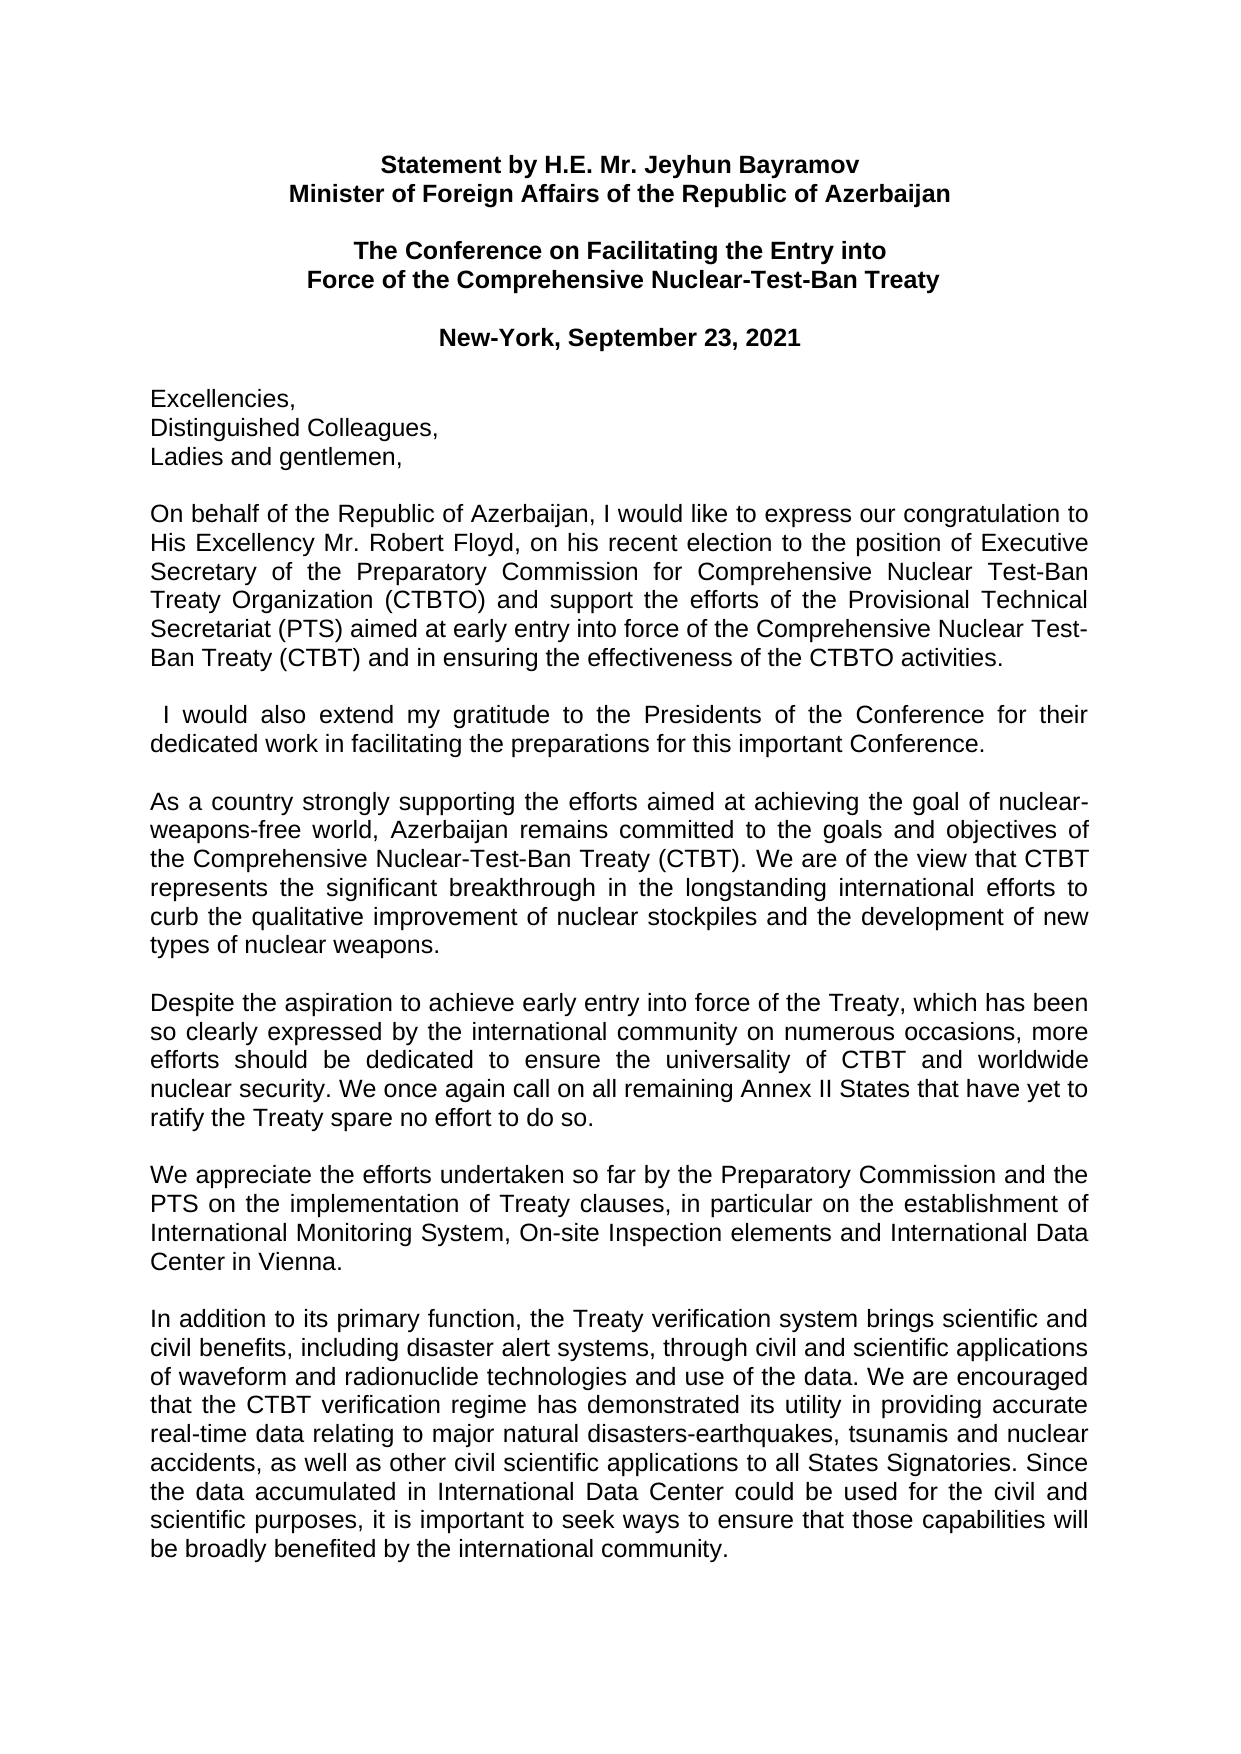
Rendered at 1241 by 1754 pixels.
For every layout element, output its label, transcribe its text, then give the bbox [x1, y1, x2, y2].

text We appreciate the efforts undertaken so far by the Preparatory Commission and the PTS on the implementation of Treaty clauses, in particular on the establishment of International Monitoring System, On-site Inspection elements and International Data Center in Vienna. [150, 1161, 1090, 1276]
text Excellencies, [150, 384, 1090, 413]
text New-York, September 23, 2021 [150, 322, 1090, 351]
text Distinguished Colleagues, [150, 413, 1090, 442]
text Ladies and gentlemen, [150, 442, 1090, 471]
text On behalf of the Republic of Azerbaijan, I would like to express our congratulation to His Excellency Mr. Robert Floyd, on his recent election to the position of Executive Secretary of the Preparatory Commission for Comprehensive Nuclear Test-Ban Treaty Organization (CTBTO) and support the efforts of the Provisional Technical Secretariat (PTS) aimed at early entry into force of the Comprehensive Nuclear Test-Ban Treaty (CTBT) and in ensuring the effectiveness of the CTBTO activities. [150, 499, 1090, 672]
text The Conference on Facilitating the Entry into [150, 236, 1090, 265]
text I would also extend my gratitude to the Presidents of the Conference for their dedicated work in facilitating the preparations for this important Conference. [150, 701, 1090, 758]
text Force of the Comprehensive Nuclear-Test-Ban Treaty [150, 265, 1090, 294]
text Despite the aspiration to achieve early entry into force of the Treaty, which has been so clearly expressed by the international community on numerous occasions, more efforts should be dedicated to ensure the universality of CTBT and worldwide nuclear security. We once again call on all remaining Annex II States that have yet to ratify the Treaty spare no effort to do so. [150, 988, 1090, 1132]
text Statement by H.E. Mr. Jeyhun Bayramov [150, 150, 1090, 179]
text As a country strongly supporting the efforts aimed at achieving the goal of nuclear-weapons-free world, Azerbaijan remains committed to the goals and objectives of the Comprehensive Nuclear-Test-Ban Treaty (CTBT). We are of the view that CTBT represents the significant breakthrough in the longstanding international efforts to curb the qualitative improvement of nuclear stockpiles and the development of new types of nuclear weapons. [150, 787, 1090, 959]
text In addition to its primary function, the Treaty verification system brings scientific and civil benefits, including disaster alert systems, through civil and scientific applications of waveform and radionuclide technologies and use of the data. We are encouraged that the CTBT verification regime has demonstrated its utility in providing accurate real-time data relating to major natural disasters-earthquakes, tsunamis and nuclear accidents, as well as other civil scientific applications to all States Signatories. Since the data accumulated in International Data Center could be used for the civil and scientific purposes, it is important to seek ways to ensure that those capabilities will be broadly benefited by the international community. [150, 1304, 1090, 1563]
text Minister of Foreign Affairs of the Republic of Azerbaijan [150, 179, 1090, 207]
